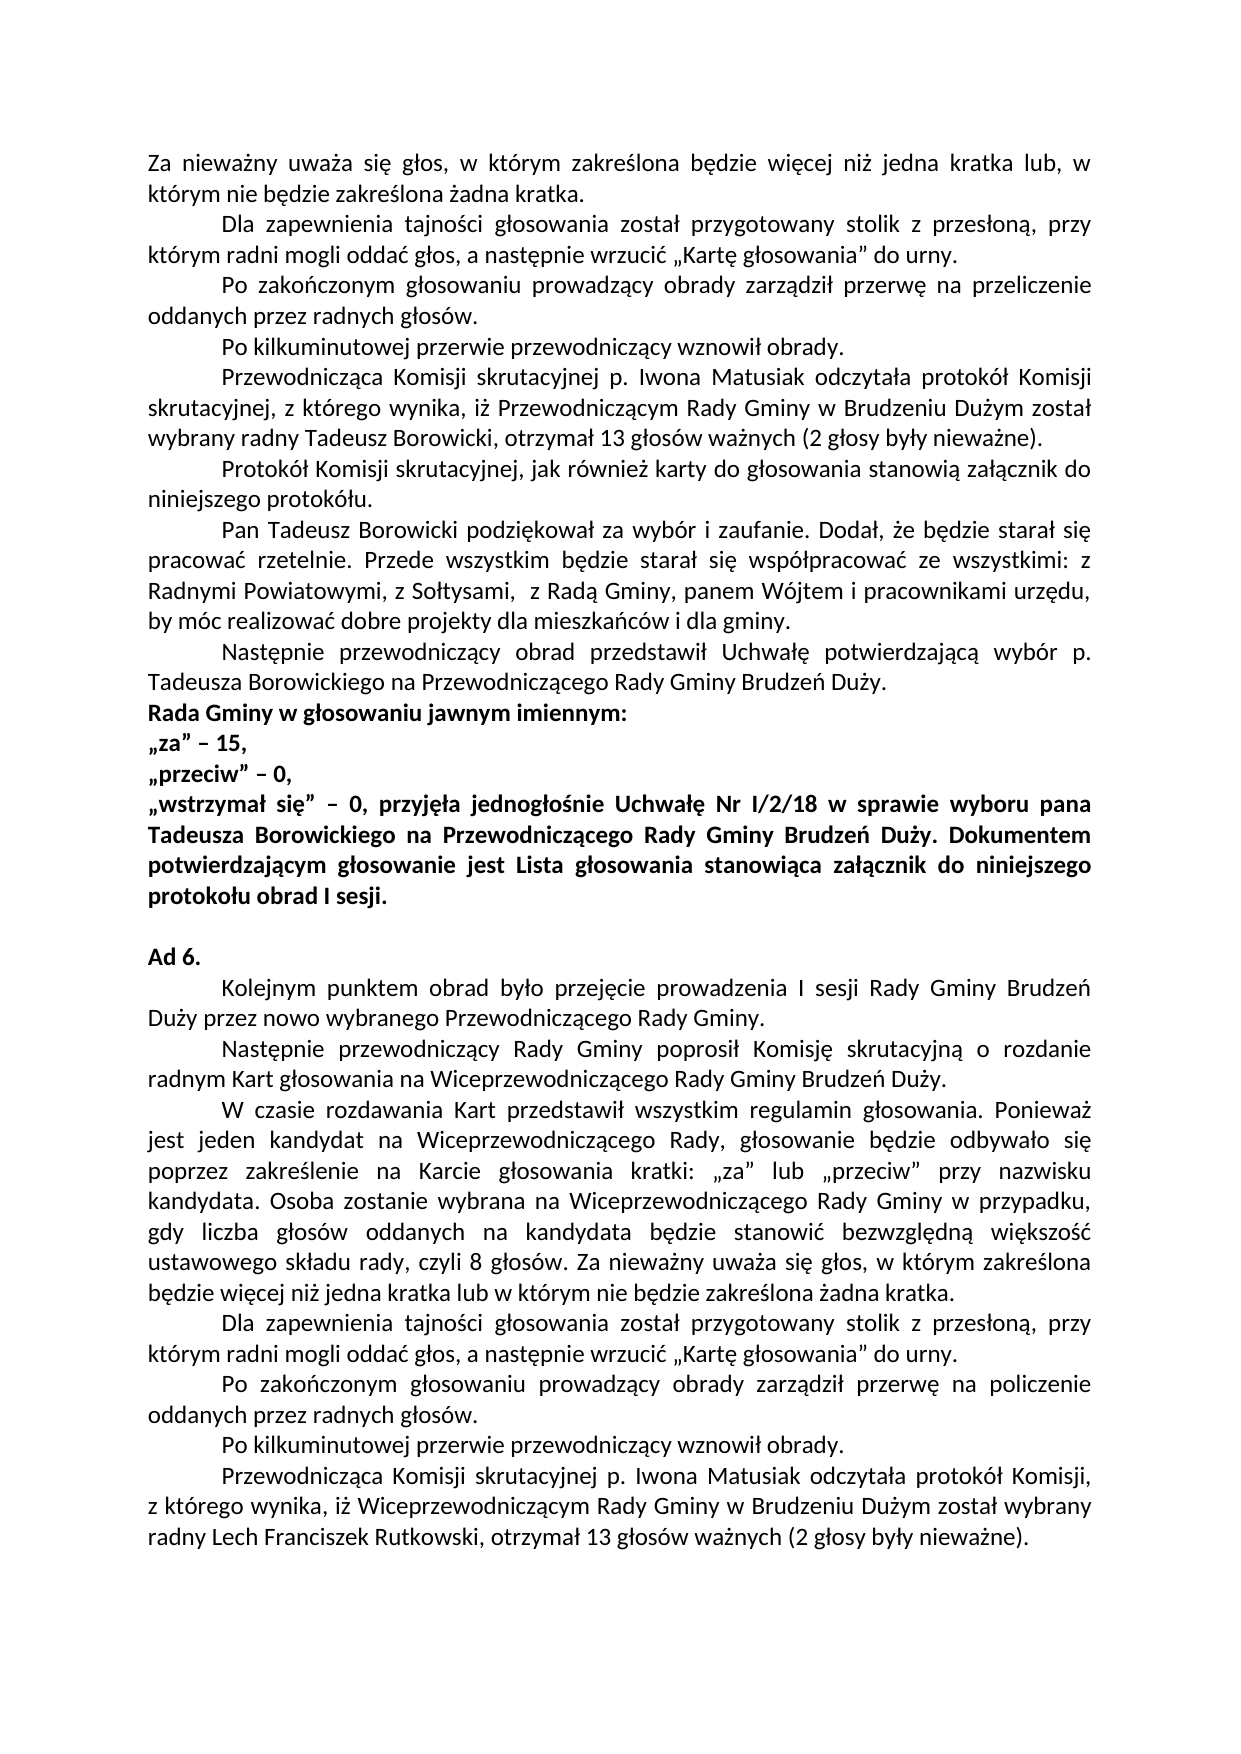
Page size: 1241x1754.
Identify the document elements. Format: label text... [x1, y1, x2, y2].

text Ad 6. [148, 941, 1093, 972]
text Przewodnicząca Komisji skrutacyjnej p. Iwona Matusiak odczytała protokół Komisji skrutacyjnej, z którego wynika, iż Przewodniczącym Rady Gminy w Brudzeniu Dużym został wybrany radny Tadeusz Borowicki, otrzymał 13 głosów ważnych (2 głosy były nieważne). [148, 361, 1093, 453]
text Przewodnicząca Komisji skrutacyjnej p. Iwona Matusiak odczytała protokół Komisji, z którego wynika, iż Wiceprzewodniczącym Rady Gminy w Brudzeniu Dużym został wybrany radny Lech Franciszek Rutkowski, otrzymał 13 głosów ważnych (2 głosy były nieważne). [148, 1460, 1093, 1552]
text „wstrzymał się” – 0, przyjęła jednogłośnie Uchwałę Nr I/2/18 w sprawie wyboru pana Tadeusza Borowickiego na Przewodniczącego Rady Gminy Brudzeń Duży. Dokumentem potwierdzającym głosowanie jest Lista głosowania stanowiąca załącznik do niniejszego protokołu obrad I sesji. [148, 788, 1093, 911]
text Po kilkuminutowej przerwie przewodniczący wznowił obrady. [148, 1429, 1093, 1460]
text W czasie rozdawania Kart przedstawił wszystkim regulamin głosowania. Ponieważ jest jeden kandydat na Wiceprzewodniczącego Rady, głosowanie będzie odbywało się poprzez zakreślenie na Karcie głosowania kratki: „za” lub „przeciw” przy nazwisku kandydata. Osoba zostanie wybrana na Wiceprzewodniczącego Rady Gminy w przypadku, gdy liczba głosów oddanych na kandydata będzie stanowić bezwzględną większość ustawowego składu rady, czyli 8 głosów. Za nieważny uważa się głos, w którym zakreślona będzie więcej niż jedna kratka lub w którym nie będzie zakreślona żadna kratka. [148, 1094, 1093, 1307]
text Pan Tadeusz Borowicki podziękował za wybór i zaufanie. Dodał, że będzie starał się pracować rzetelnie. Przede wszystkim będzie starał się współpracować ze wszystkimi: z Radnymi Powiatowymi, z Sołtysami, z Radą Gminy, panem Wójtem i pracownikami urzędu, by móc realizować dobre projekty dla mieszkańców i dla gminy. [148, 514, 1093, 636]
text Po kilkuminutowej przerwie przewodniczący wznowił obrady. [148, 331, 1093, 361]
text Po zakończonym głosowaniu prowadzący obrady zarządził przerwę na policzenie oddanych przez radnych głosów. [148, 1368, 1093, 1429]
text Po zakończonym głosowaniu prowadzący obrady zarządził przerwę na przeliczenie oddanych przez radnych głosów. [148, 270, 1093, 331]
text Protokół Komisji skrutacyjnej, jak również karty do głosowania stanowią załącznik do niniejszego protokółu. [148, 453, 1093, 514]
text Dla zapewnienia tajności głosowania został przygotowany stolik z przesłoną, przy którym radni mogli oddać głos, a następnie wrzucić „Kartę głosowania” do urny. [148, 209, 1093, 270]
text „za” – 15, [148, 727, 1093, 758]
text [148, 148, 1093, 209]
text Rada Gminy w głosowaniu jawnym imiennym: [148, 697, 1093, 727]
text Kolejnym punktem obrad było przejęcie prowadzenia I sesji Rady Gminy Brudzeń Duży przez nowo wybranego Przewodniczącego Rady Gminy. [148, 972, 1093, 1033]
text Następnie przewodniczący Rady Gminy poprosił Komisję skrutacyjną o rozdanie radnym Kart głosowania na Wiceprzewodniczącego Rady Gminy Brudzeń Duży. [148, 1033, 1093, 1094]
text „przeciw” – 0, [148, 758, 1093, 788]
text Następnie przewodniczący obrad przedstawił Uchwałę potwierdzającą wybór p. Tadeusza Borowickiego na Przewodniczącego Rady Gminy Brudzeń Duży. [148, 636, 1093, 697]
text Dla zapewnienia tajności głosowania został przygotowany stolik z przesłoną, przy którym radni mogli oddać głos, a następnie wrzucić „Kartę głosowania” do urny. [148, 1307, 1093, 1368]
